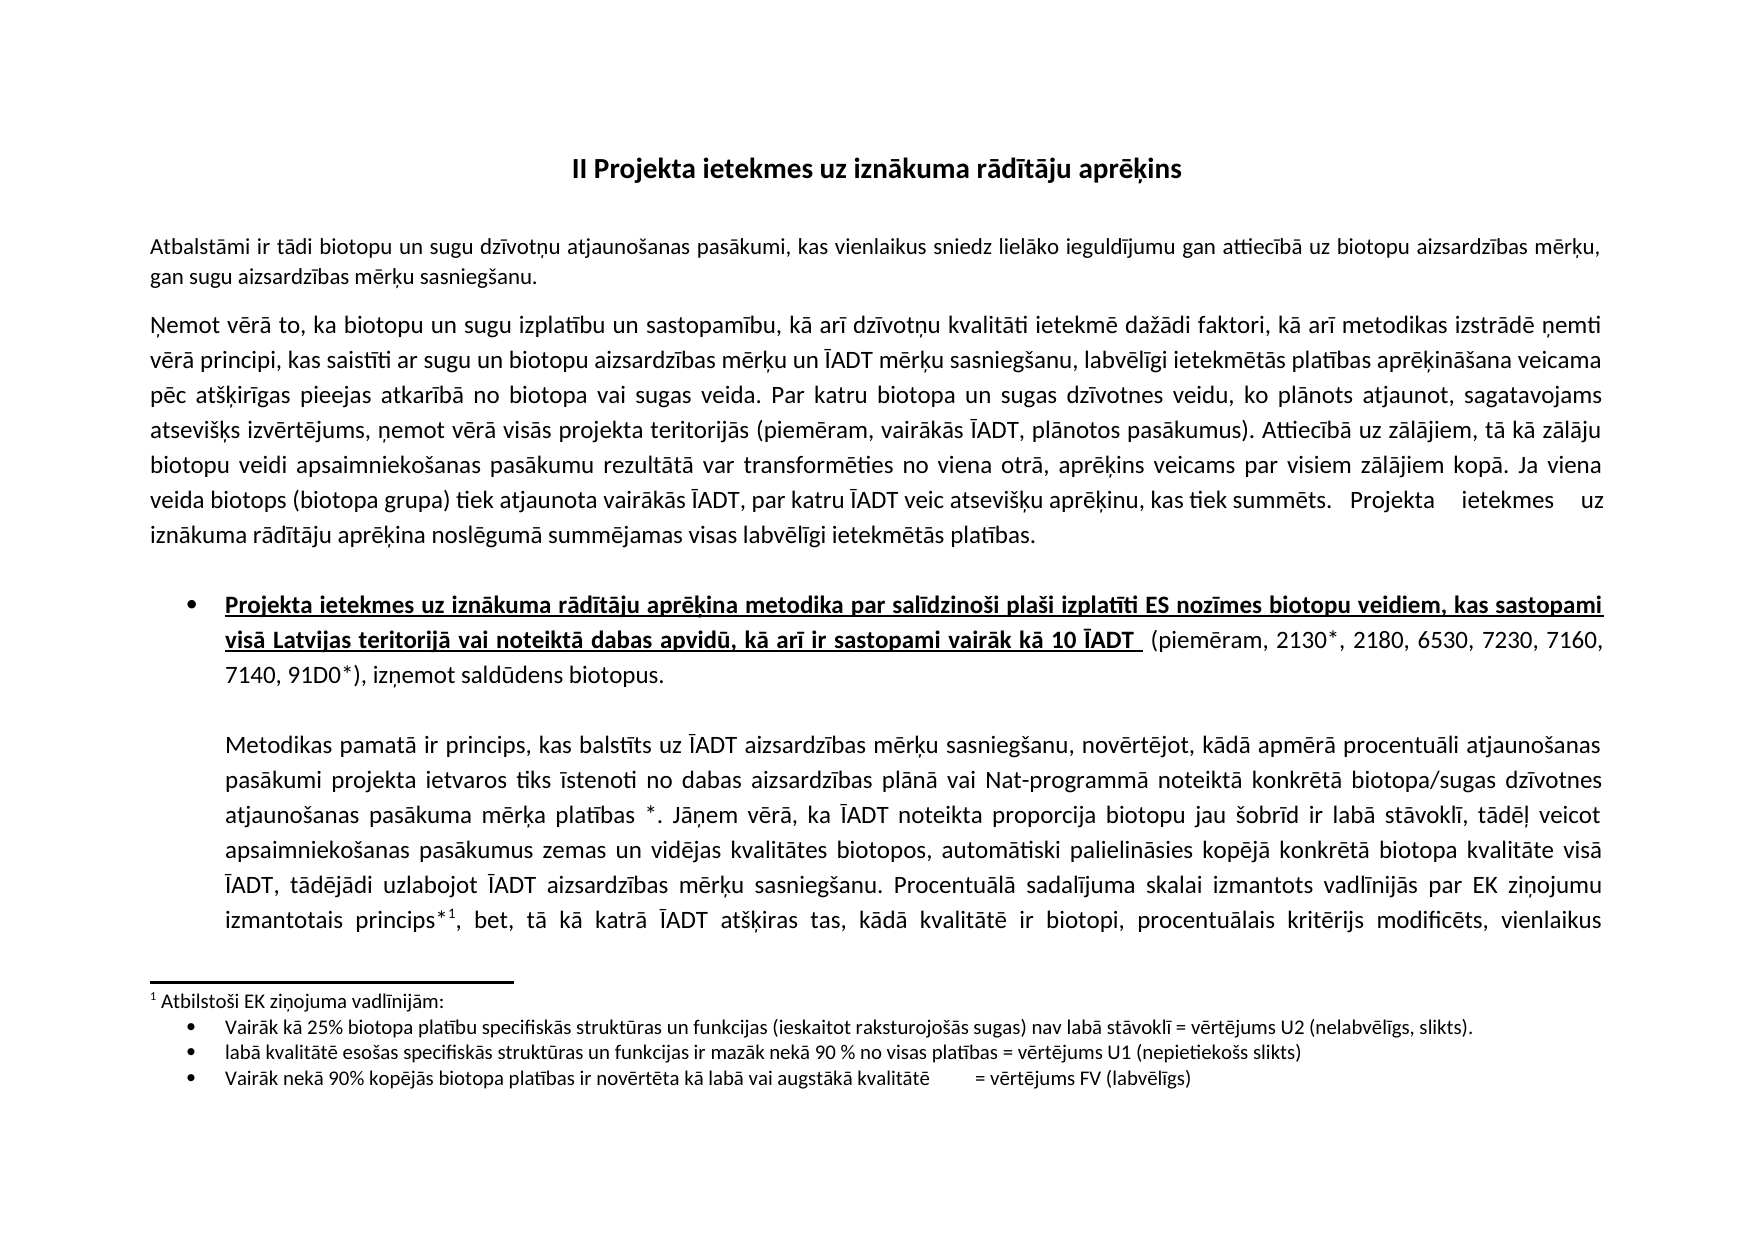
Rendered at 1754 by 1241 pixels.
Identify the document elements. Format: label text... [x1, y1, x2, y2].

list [225, 729, 1604, 934]
list Projekta ietekmes uz iznākuma rādītāju aprēķina metodika par salīdzinoši plaši izplatīti ES nozīmes biotopu veidiem, kas sastopami visā Latvijas teritorijā vai noteiktā dabas apvidū, kā arī ir sastopami vairāk kā 10 ĪADT (piemēram, 2130*, 2180, 6530, 7230, 7160, 7140, 91D0*), izņemot saldūdens biotopus. [187, 589, 1604, 689]
text II Projekta ietekmes uz iznākuma rādītāju aprēķins [150, 150, 1604, 186]
text Atbalstāmi ir tādi biotopu un sugu dzīvotņu atjaunošanas pasākumi, kas vienlaikus sniedz lielāko ieguldījumu gan attiecībā uz biotopu aizsardzības mērķu, gan sugu aizsardzības mērķu sasniegšanu. [150, 232, 1604, 290]
text Ņemot vērā to, ka biotopu un sugu izplatību un sastopamību, kā arī dzīvotņu kvalitāti ietekmē dažādi faktori, kā arī metodikas izstrādē ņemti vērā principi, kas saistīti ar sugu un biotopu aizsardzības mērķu un ĪADT mērķu sasniegšanu, labvēlīgi ietekmētās platības aprēķināšana veicama pēc atšķirīgas pieejas atkarībā no biotopa vai sugas veida. Par katru biotopa un sugas dzīvotnes veidu, ko plānots atjaunot, sagatavojams atsevišķs izvērtējums, ņemot vērā visās projekta teritorijās (piemēram, vairākās ĪADT, plānotos pasākumus). Attiecībā uz zālājiem, tā kā zālāju biotopu veidi apsaimniekošanas pasākumu rezultātā var transformēties no viena otrā, aprēķins veicams par visiem zālājiem kopā. Ja viena veida biotops (biotopa grupa) tiek atjaunota vairākās ĪADT, par katru ĪADT veic atsevišķu aprēķinu, kas tiek summēts. Projekta ietekmes uz iznākuma rādītāju aprēķina noslēgumā summējamas visas labvēlīgi ietekmētās platības. [150, 309, 1604, 549]
